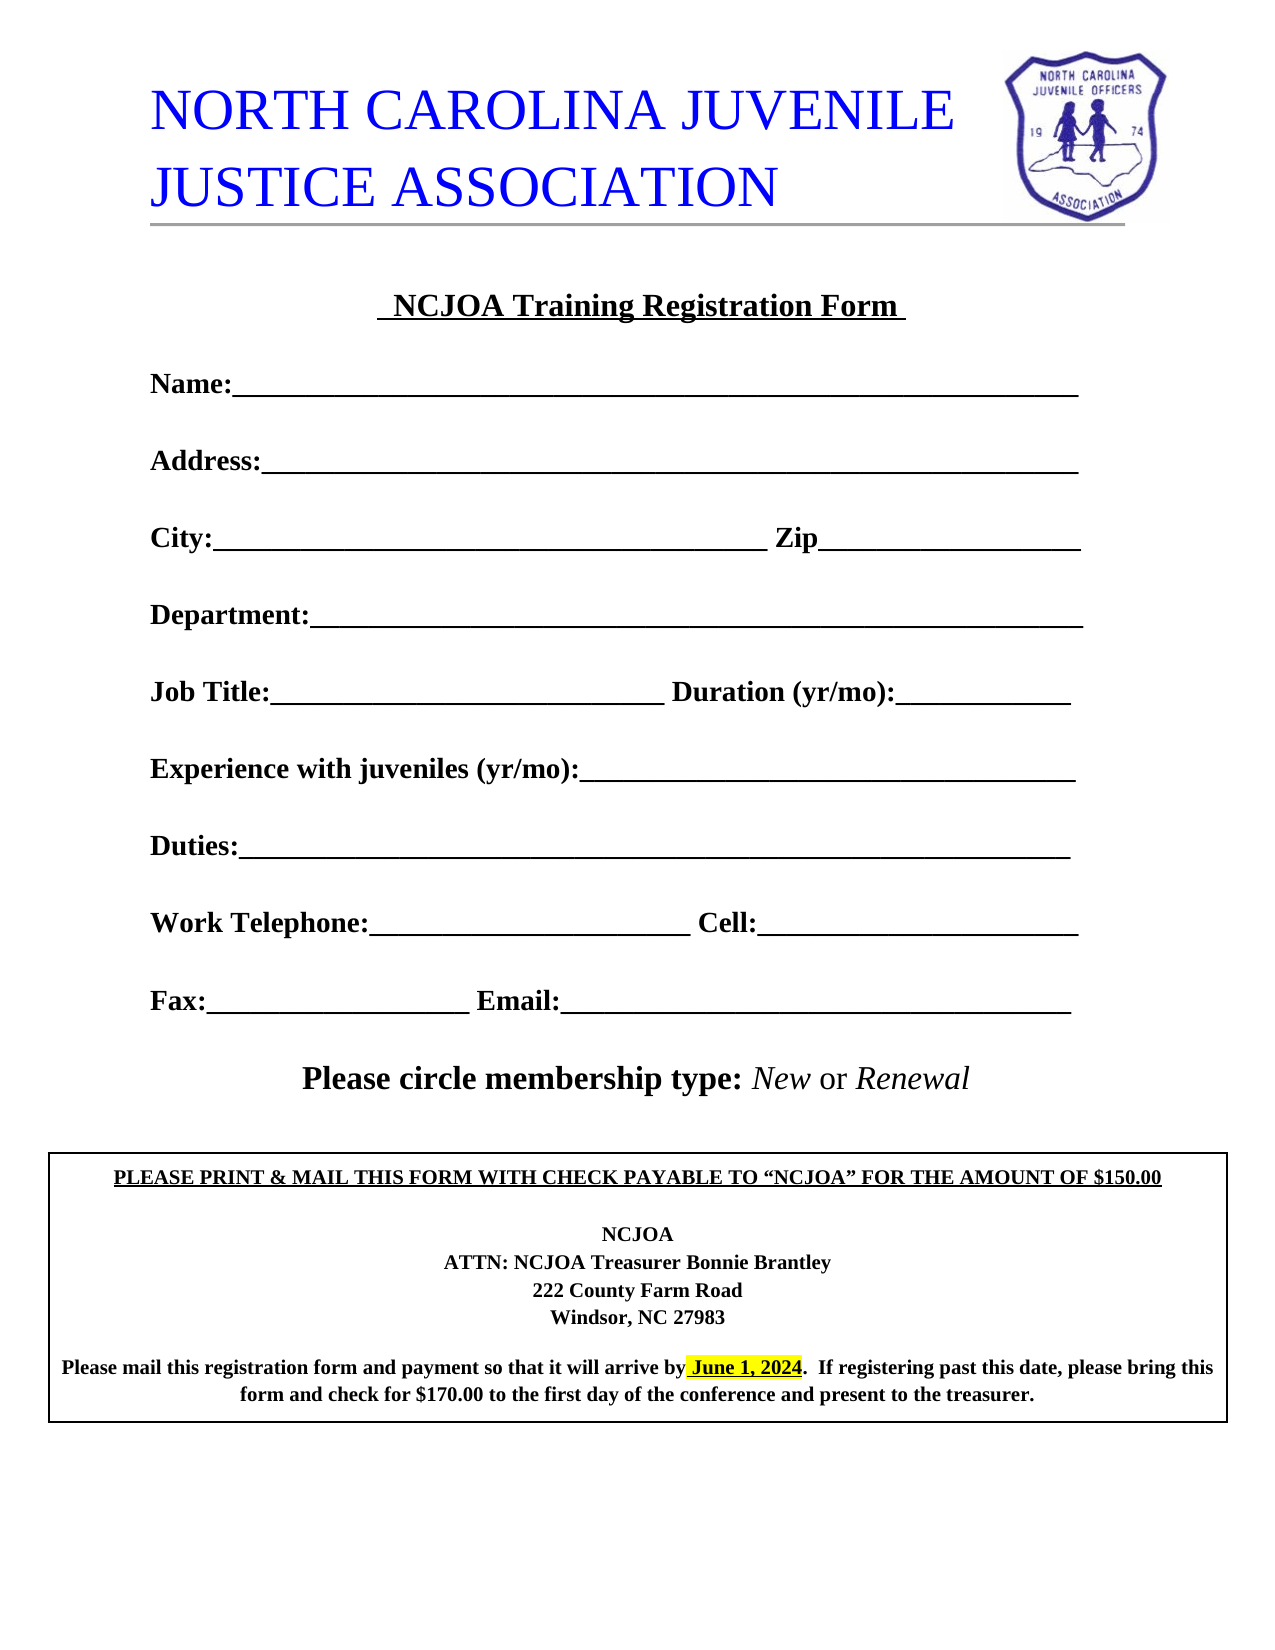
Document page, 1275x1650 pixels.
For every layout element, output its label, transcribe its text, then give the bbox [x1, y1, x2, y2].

table_header PLEASE PRINT & MAIL THIS FORM WITH CHECK PAYABLE TO “NCJOA” FOR THE AMOUNT OF $150.00 NCJOA ATTN: NCJOA Treasurer Bonnie Brantley 222 County Farm Road Windsor, NC 27983 Please mail this registration form and payment so that it will arrive by June 1, 2024. If registering past this date, please bring this form and check for $170.00 to the first day of the conference and present to the treasurer. [50, 1154, 1226, 1421]
text Address:________________________________________________________ [150, 443, 1125, 477]
text City:______________________________________ Zip__________________ [150, 520, 1125, 554]
text Duties:_________________________________________________________ [150, 828, 1125, 862]
text Work Telephone:______________________ Cell:______________________ [150, 906, 1125, 939]
text Department:_____________________________________________________ [150, 597, 1125, 631]
text Please circle membership type: New or Renewal [150, 1058, 1125, 1097]
text NCJOA Training Registration Form [150, 286, 1125, 323]
text Name:__________________________________________________________ [150, 366, 1125, 399]
text Experience with juveniles (yr/mo):__________________________________ [150, 751, 1125, 785]
text Job Title:___________________________ Duration (yr/mo):____________ [150, 674, 1125, 708]
text Fax:__________________ Email:___________________________________ [150, 983, 1125, 1016]
picture [1003, 50, 1170, 223]
